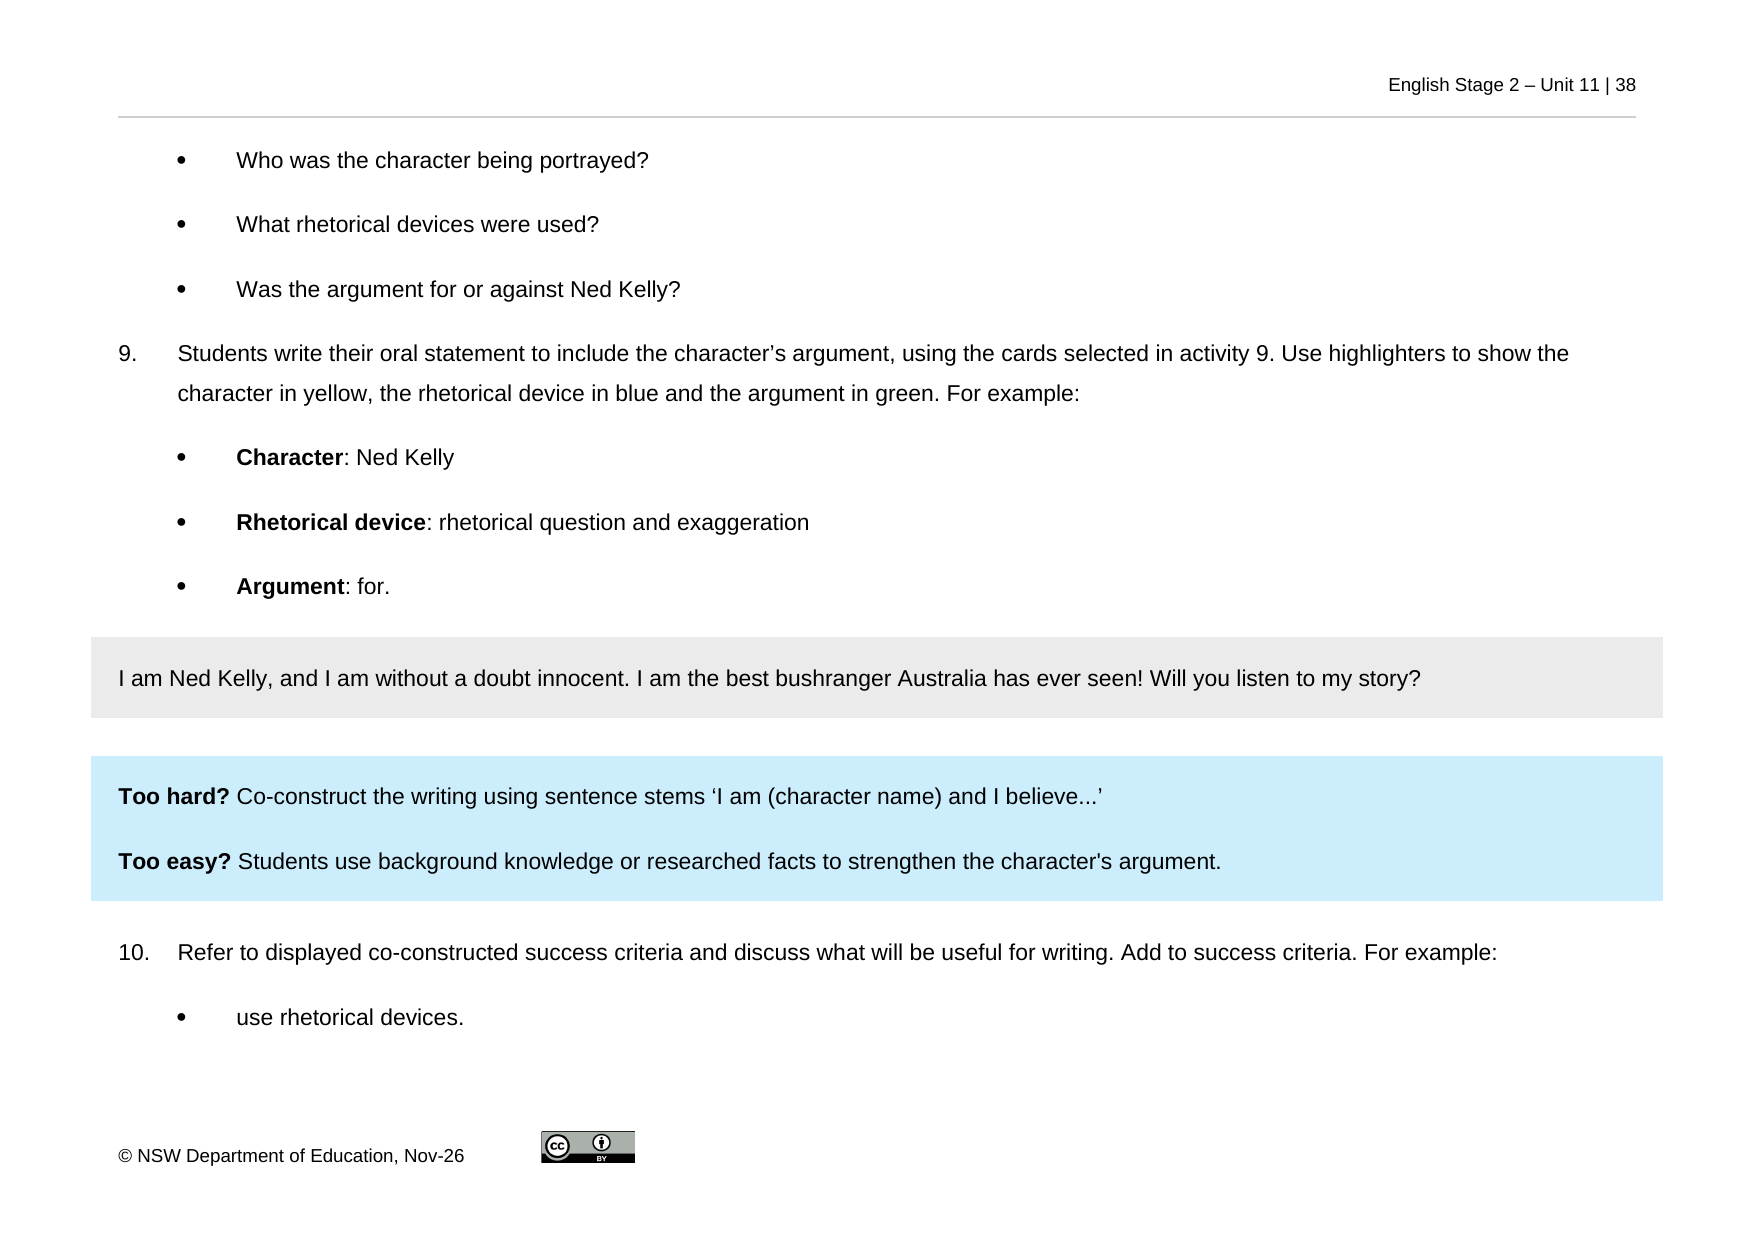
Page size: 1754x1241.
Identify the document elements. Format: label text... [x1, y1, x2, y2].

list Character: Ned Kelly [177, 444, 1636, 470]
list Who was the character being portrayed? [177, 147, 1636, 173]
text Too easy? Students use background knowledge or researched facts to strengthen the character's argument. [97, 821, 1657, 895]
text I am Ned Kelly, and I am without a doubt innocent. I am the best bushranger Australia has ever seen! Will you listen to my story? [97, 644, 1657, 712]
list Rhetorical device: rhetorical question and exaggeration [177, 508, 1636, 535]
list Was the argument for or against Ned Kelly? [177, 276, 1636, 302]
text Too hard? Co-construct the writing using sentence stems ‘I am (character name) and I believe...’ [97, 762, 1657, 809]
list What rhetorical devices were used? [177, 211, 1636, 237]
list Refer to displayed co-constructed success criteria and discuss what will be useful for writing. Add to success criteria. For example: [118, 939, 1636, 966]
list use rhetorical devices. [177, 1004, 1636, 1030]
list Students write their oral statement to include the character’s argument, using the cards selected in activity 9. Use highlighters to show the character in yellow, the rhetorical device in blue and the argument in green. For example: [118, 340, 1636, 406]
picture [541, 1131, 635, 1163]
list Argument: for. [177, 573, 1636, 599]
